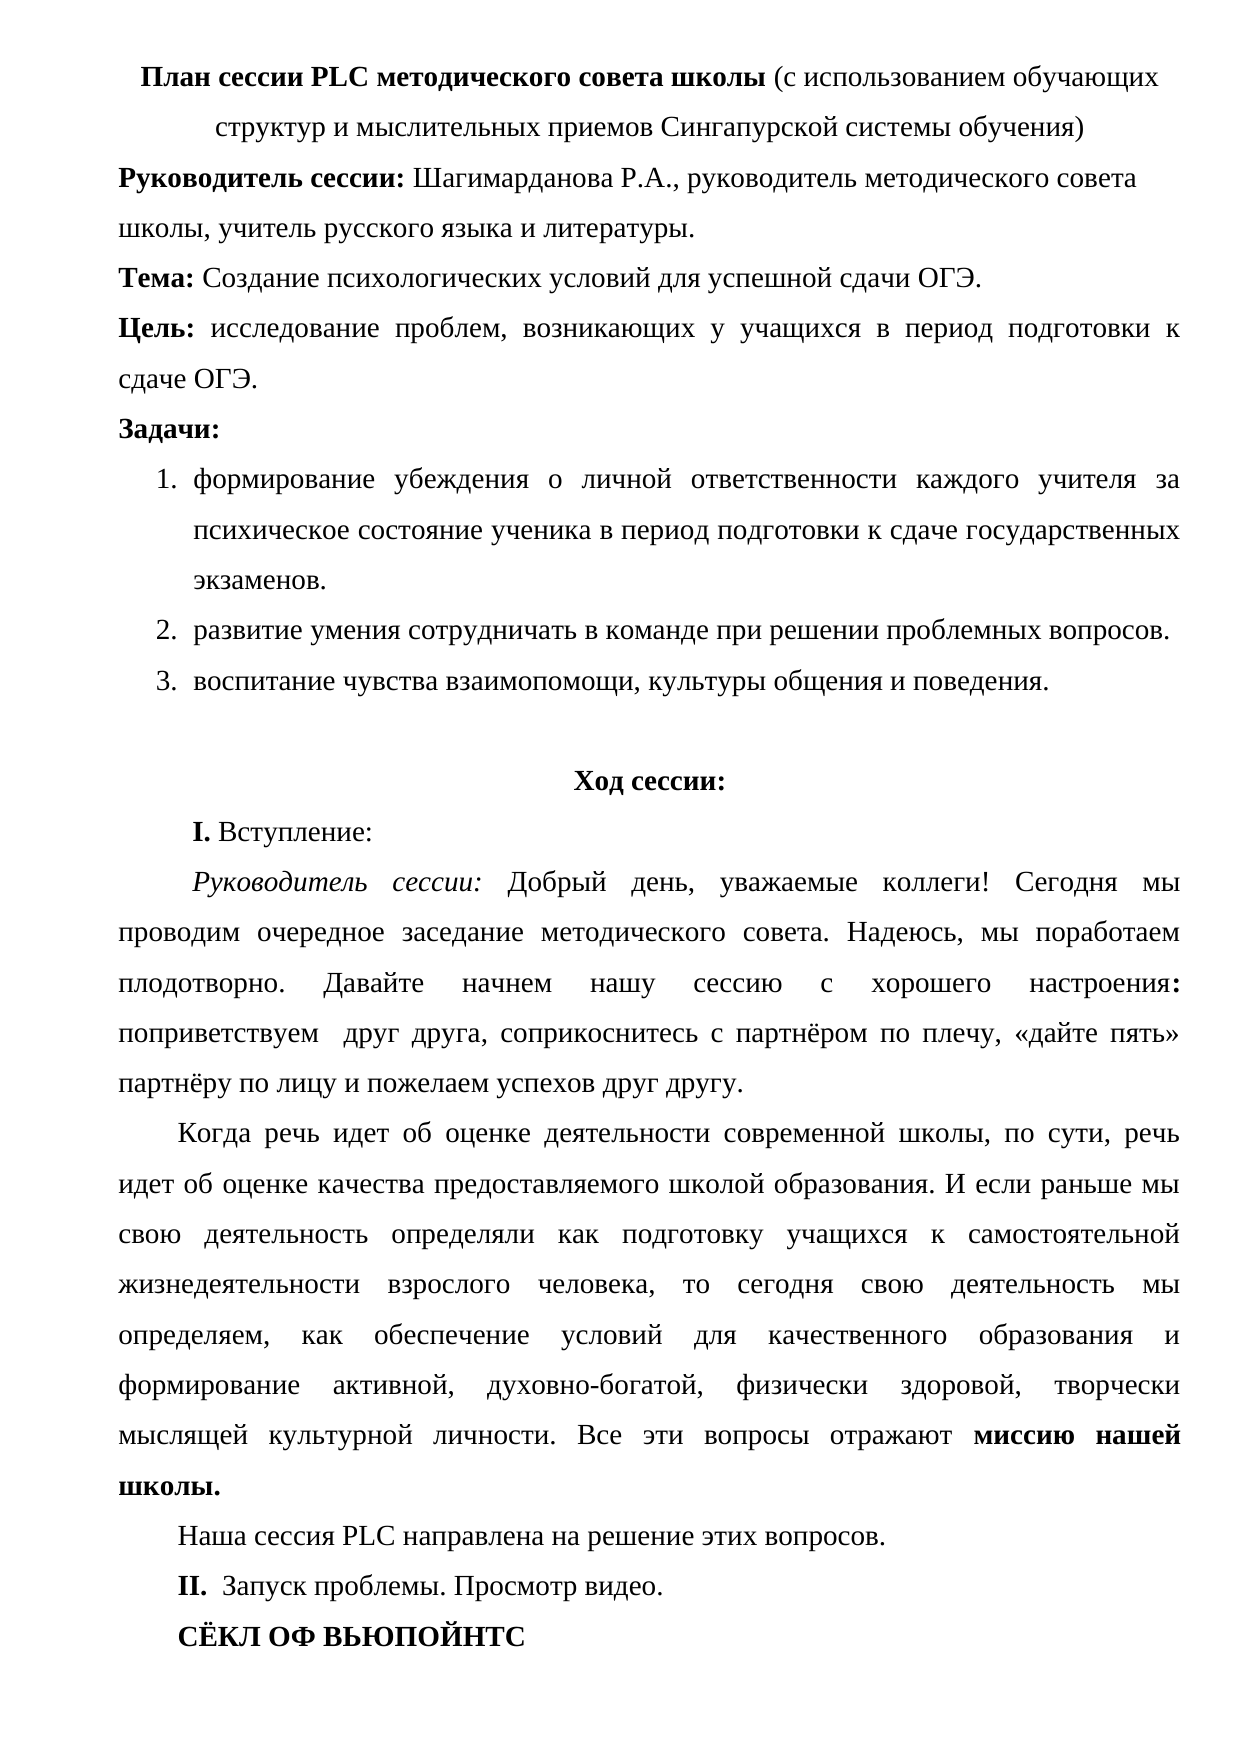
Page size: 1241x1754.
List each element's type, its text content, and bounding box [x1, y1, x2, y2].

text II. Запуск проблемы. Просмотр видео. [118, 1568, 1181, 1602]
text План сессии PLC методического совета школы (с использованием обучающих структур и мыслительных приемов Сингапурской системы обучения) [118, 59, 1181, 143]
text Цель: исследование проблем, возникающих у учащихся в период подготовки к сдаче ОГЭ. [118, 311, 1181, 394]
text Тема: Создание психологических условий для успешной сдачи ОГЭ. [118, 260, 1181, 294]
list воспитание чувства взаимопомощи, культуры общения и поведения. [156, 663, 1181, 696]
text Наша сессия PLC направлена на решение этих вопросов. [118, 1518, 1181, 1552]
text СЁКЛ ОФ ВЬЮПОЙНТС [118, 1619, 1181, 1652]
list развитие умения сотрудничать в команде при решении проблемных вопросов. [156, 612, 1181, 646]
text Когда речь идет об оценке деятельности современной школы, по сути, речь идет об оценке качества предоставляемого школой образования. И если раньше мы свою деятельность определяли как подготовку учащихся к самостоятельной жизнедеятельности взрослого человека, то сегодня свою деятельность мы определяем, как обеспечение условий для качественного образования и формирование активной, духовно-богатой, физически здоровой, творчески мыслящей культурной личности. Все эти вопросы отражают миссию нашей школы. [118, 1116, 1181, 1501]
text Руководитель сессии: Добрый день, уважаемые коллеги! Сегодня мы проводим очередное заседание методического совета. Надеюсь, мы поработаем плодотворно. Давайте начнем нашу сессию с хорошего настроения: поприветствуем друг друга, соприкоснитесь с партнёром по плечу, «дайте пять» партнёру по лицу и пожелаем успехов друг другу. [118, 864, 1181, 1099]
text Задачи: [118, 411, 1181, 445]
text Ход сессии: [118, 763, 1181, 797]
list формирование убеждения о личной ответственности каждого учителя за психическое состояние ученика в период подготовки к сдаче государственных экзаменов. [156, 462, 1181, 596]
text I. Вступление: [118, 814, 1181, 847]
text Руководитель сессии: Шагимарданова Р.А., руководитель методического совета школы, учитель русского языка и литературы. [118, 160, 1181, 243]
